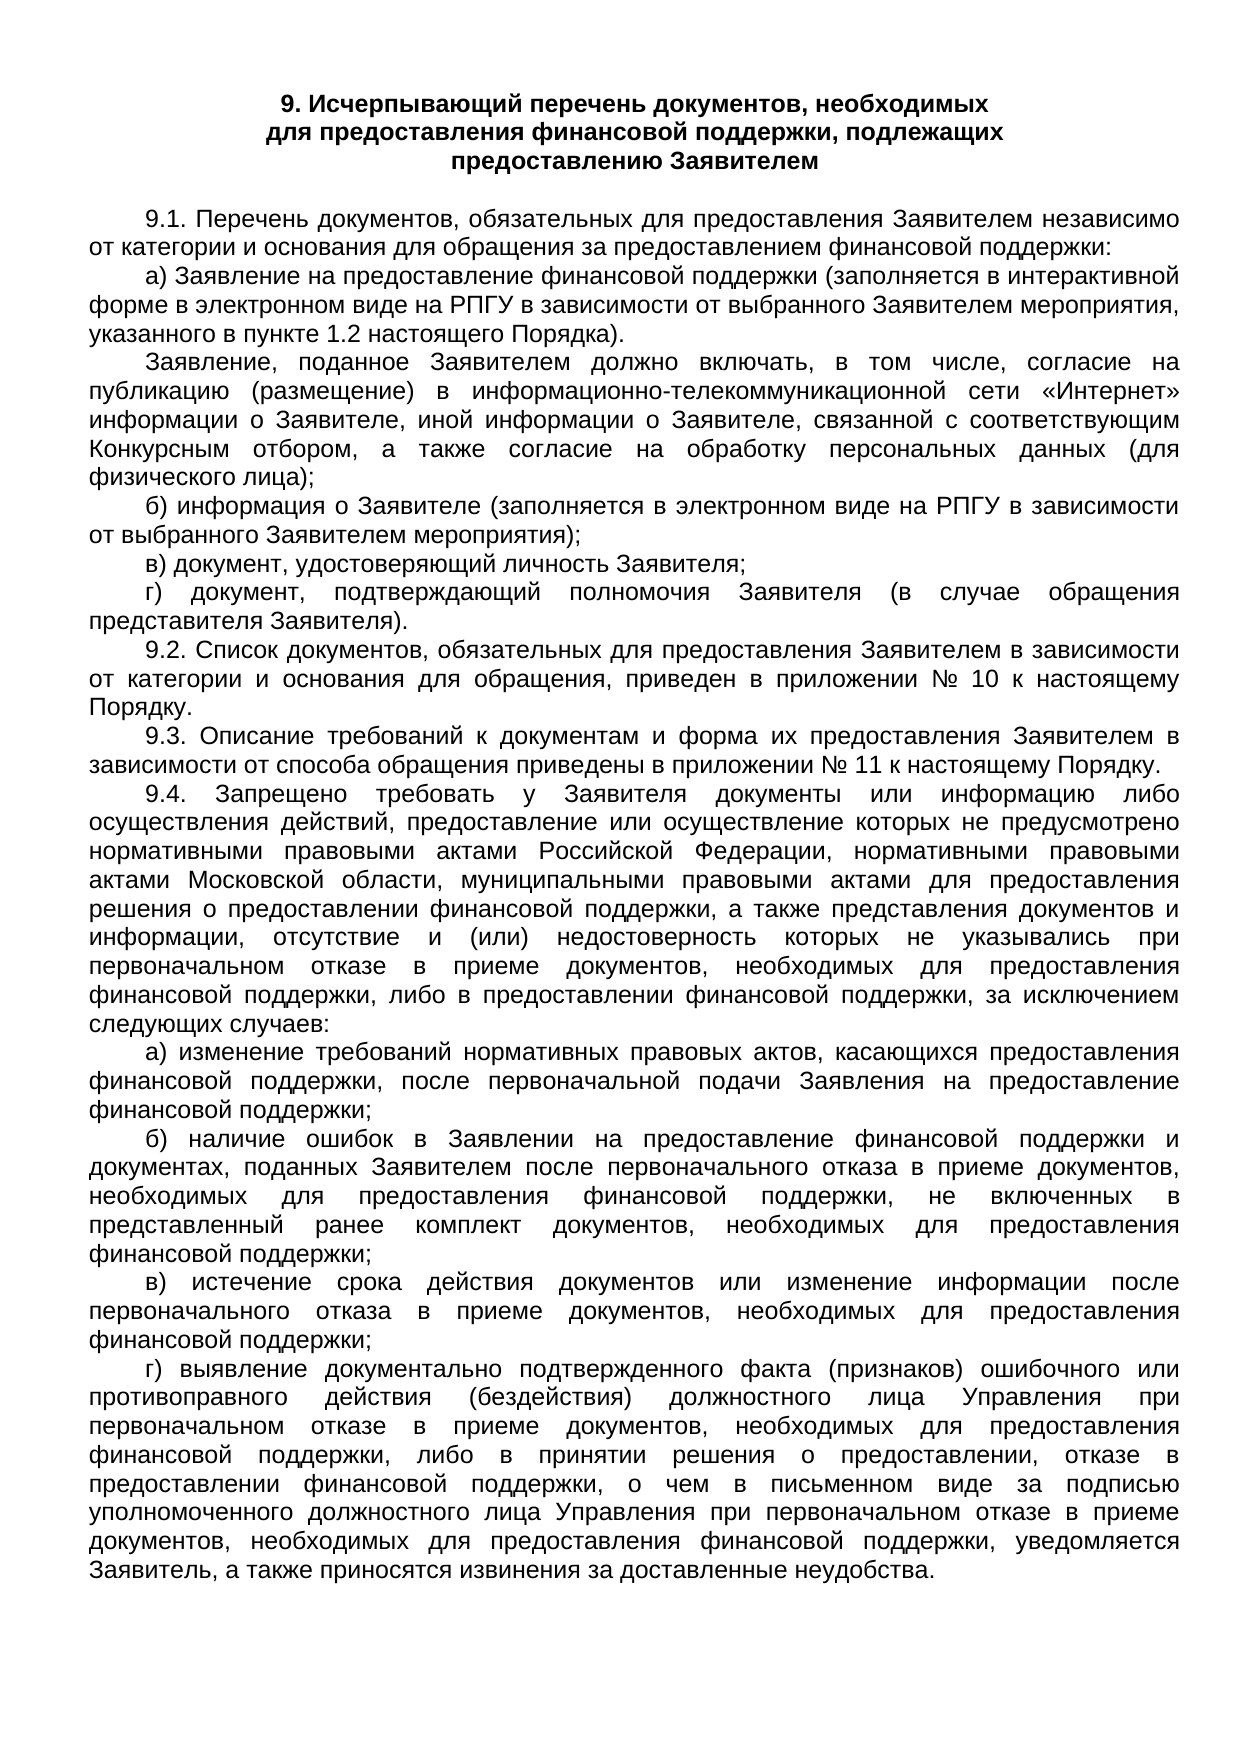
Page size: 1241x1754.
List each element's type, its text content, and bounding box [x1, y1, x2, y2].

text а) изменение требований нормативных правовых актов, касающихся предоставления финансовой поддержки, после первоначальной подачи Заявления на предоставление финансовой поддержки; [89, 1037, 1181, 1124]
title 9. Исчерпывающий перечень документов, необходимых [89, 89, 1181, 117]
title для предоставления финансовой поддержки, подлежащих [89, 117, 1181, 146]
text 9.4. Запрещено требовать у Заявителя документы или информацию либо осуществления действий, предоставление или осуществление которых не предусмотрено нормативными правовыми актами Российской Федерации, нормативными правовыми актами Московской области, муниципальными правовыми актами для предоставления решения о предоставлении финансовой поддержки, а также представления документов и информации, отсутствие и (или) недостоверность которых не указывались при первоначальном отказе в приеме документов, необходимых для предоставления финансовой поддержки, либо в предоставлении финансовой поддержки, за исключением следующих случаев: [89, 779, 1181, 1037]
text г) документ, подтверждающий полномочия Заявителя (в случае обращения представителя Заявителя). [89, 577, 1181, 635]
text 9.1. Перечень документов, обязательных для предоставления Заявителем независимо от категории и основания для обращения за предоставлением финансовой поддержки: [89, 204, 1181, 261]
text а) Заявление на предоставление финансовой поддержки (заполняется в интерактивной форме в электронном виде на РПГУ в зависимости от выбранного Заявителем мероприятия, указанного в пункте 1.2 настоящего Порядка). [89, 261, 1181, 347]
text Заявление, поданное Заявителем должно включать, в том числе, согласие на публикацию (размещение) в информационно-телекоммуникационной сети «Интернет» информации о Заявителе, иной информации о Заявителе, связанной с соответствующим Конкурсным отбором, а также согласие на обработку персональных данных (для физического лица); [89, 347, 1181, 491]
text в) истечение срока действия документов или изменение информации после первоначального отказа в приеме документов, необходимых для предоставления финансовой поддержки; [89, 1267, 1181, 1354]
text 9.2. Список документов, обязательных для предоставления Заявителем в зависимости от категории и основания для обращения, приведен в приложении № 10 к настоящему Порядку. [89, 635, 1181, 721]
text 9.3. Описание требований к документам и форма их предоставления Заявителем в зависимости от способа обращения приведены в приложении № 11 к настоящему Порядку. [89, 721, 1181, 779]
title предоставлению Заявителем [89, 146, 1181, 175]
text б) наличие ошибок в Заявлении на предоставление финансовой поддержки и документах, поданных Заявителем после первоначального отказа в приеме документов, необходимых для предоставления финансовой поддержки, не включенных в представленный ранее комплект документов, необходимых для предоставления финансовой поддержки; [89, 1124, 1181, 1267]
text б) информация о Заявителе (заполняется в электронном виде на РПГУ в зависимости от выбранного Заявителем мероприятия); [89, 491, 1181, 549]
text в) документ, удостоверяющий личность Заявителя; [89, 549, 1181, 577]
text г) выявление документально подтвержденного факта (признаков) ошибочного или противоправного действия (бездействия) должностного лица Управления при первоначальном отказе в приеме документов, необходимых для предоставления финансовой поддержки, либо в принятии решения о предоставлении, отказе в предоставлении финансовой поддержки, о чем в письменном виде за подписью уполномоченного должностного лица Управления при первоначальном отказе в приеме документов, необходимых для предоставления финансовой поддержки, уведомляется Заявитель, а также приносятся извинения за доставленные неудобства. [89, 1354, 1181, 1584]
